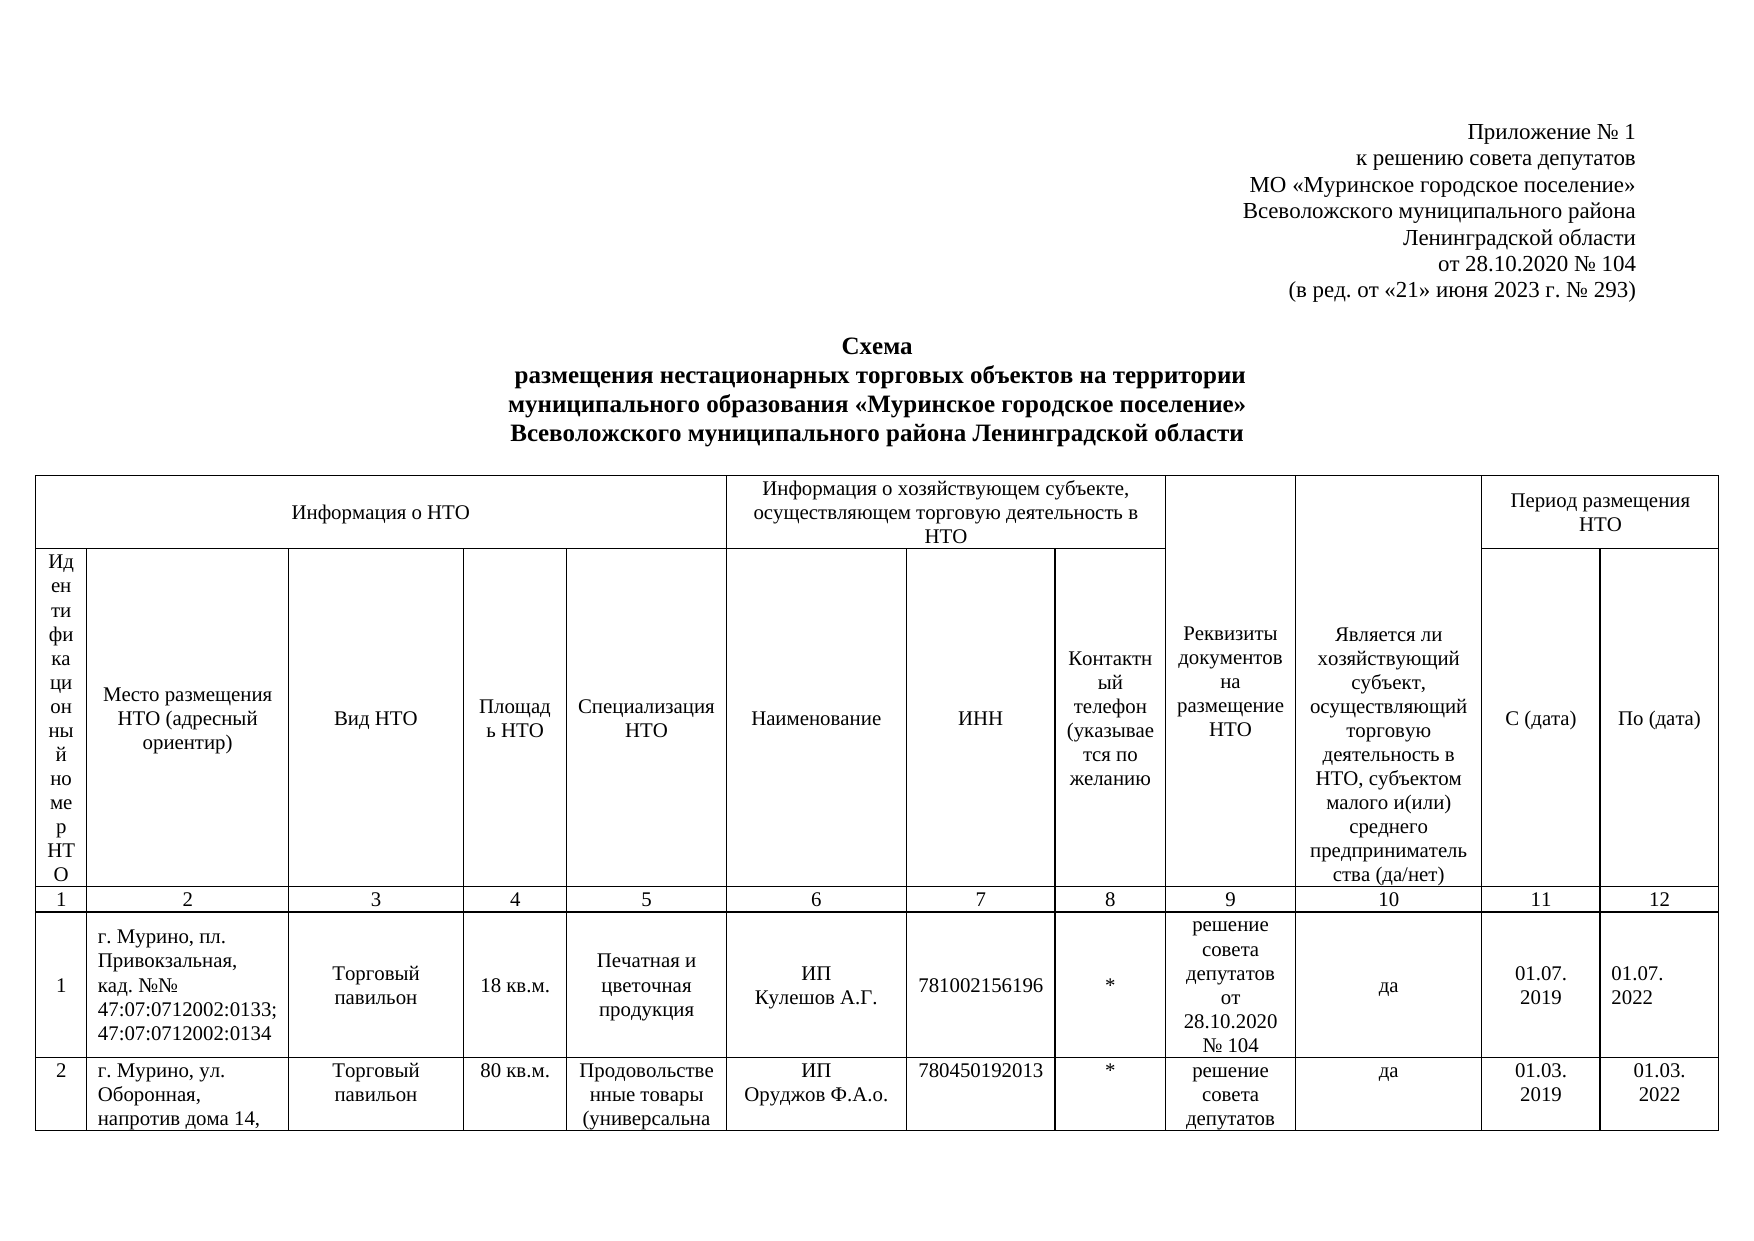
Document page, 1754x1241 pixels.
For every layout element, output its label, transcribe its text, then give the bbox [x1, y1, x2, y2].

table_cell 01.03. 2022 [1601, 1058, 1718, 1130]
table_cell Торговый павильон [289, 1058, 463, 1130]
table_cell 01.03. 2019 [1482, 1058, 1599, 1130]
text Всеволожского муниципального района [78, 197, 1636, 223]
table_cell 80 кв.м. [464, 1058, 566, 1130]
table_cell Печатная и цветочная продукция [567, 913, 726, 1057]
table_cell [1166, 1058, 1295, 1130]
table_cell 3 [289, 887, 463, 911]
table_cell 4 [464, 887, 566, 911]
table_cell 8 [1056, 887, 1165, 911]
table_cell да [1296, 1058, 1481, 1130]
table_header Реквизиты документов на размещение НТО [1166, 476, 1295, 886]
table_cell 6 [727, 887, 906, 911]
table_cell Идентификационный номер НТО [36, 549, 86, 886]
text к решению совета депутатов [78, 144, 1636, 171]
table_cell 01.07. 2019 [1482, 913, 1599, 1057]
text Приложение № 1 [67, 118, 1636, 144]
table_cell 781002156196 [907, 913, 1054, 1057]
table_cell 10 [1296, 887, 1481, 911]
table_cell 1 [36, 913, 86, 1057]
table_header Период размещения НТО [1482, 476, 1718, 548]
table_cell Торговый павильон [289, 913, 463, 1057]
table_cell 2 [36, 1058, 86, 1130]
table_cell * [1056, 1058, 1165, 1130]
table_cell 01.07. 2022 [1601, 913, 1718, 1057]
table_cell Специализация НТО [567, 549, 726, 886]
text размещения нестационарных торговых объектов на территории [118, 360, 1636, 389]
table_header Информация о НТО [36, 476, 726, 548]
table_cell 9 [1166, 887, 1295, 911]
table_cell 780450192013 [907, 1058, 1054, 1130]
table_cell 7 [907, 887, 1054, 911]
table_cell ИП Оруджов Ф.А.о. [727, 1058, 906, 1130]
table_cell Контактный телефон (указывается по желанию [1056, 549, 1165, 886]
text Схема [118, 331, 1636, 360]
table_cell г. Мурино, пл. Привокзальная, кад. №№ 47:07:0712002:0133; 47:07:0712002:0134 [87, 913, 288, 1057]
table_header Является ли хозяйствующий субъект, осуществляющий торговую деятельность в НТО, субъектом малого и(или) среднего предпринимательства (да/нет) [1296, 476, 1481, 886]
table_cell Вид НТО [289, 549, 463, 886]
text МО «Муринское городское поселение» [78, 171, 1636, 197]
text от 28.10.2020 № 104 [78, 250, 1636, 276]
text муниципального образования «Муринское городское поселение» [118, 389, 1636, 418]
table_header Информация о хозяйствующем субъекте, осуществляющем торговую деятельность в НТО [727, 476, 1165, 548]
table_cell Наименование [727, 549, 906, 886]
table_cell 11 [1482, 887, 1599, 911]
table_cell Место размещения НТО (адресный ориентир) [87, 549, 288, 886]
table_cell 12 [1601, 887, 1718, 911]
table_cell По (дата) [1601, 549, 1718, 886]
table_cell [87, 1058, 288, 1130]
table_cell 18 кв.м. [464, 913, 566, 1057]
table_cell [567, 1058, 726, 1130]
table_cell 5 [567, 887, 726, 911]
text Всеволожского муниципального района Ленинградской области [118, 418, 1636, 446]
table_cell Площадь НТО [464, 549, 566, 886]
text Ленинградской области [78, 223, 1636, 250]
table_cell ИНН [907, 549, 1054, 886]
table_cell 2 [87, 887, 288, 911]
table_cell * [1056, 913, 1165, 1057]
table_cell да [1296, 913, 1481, 1057]
table_cell 1 [36, 887, 86, 911]
table_cell ИП Кулешов А.Г. [727, 913, 906, 1057]
text (в ред. от «21» июня 2023 г. № 293) [78, 276, 1636, 303]
table_cell решение совета депутатов от 28.10.2020 № 104 [1166, 913, 1295, 1057]
table_cell С (дата) [1482, 549, 1599, 886]
